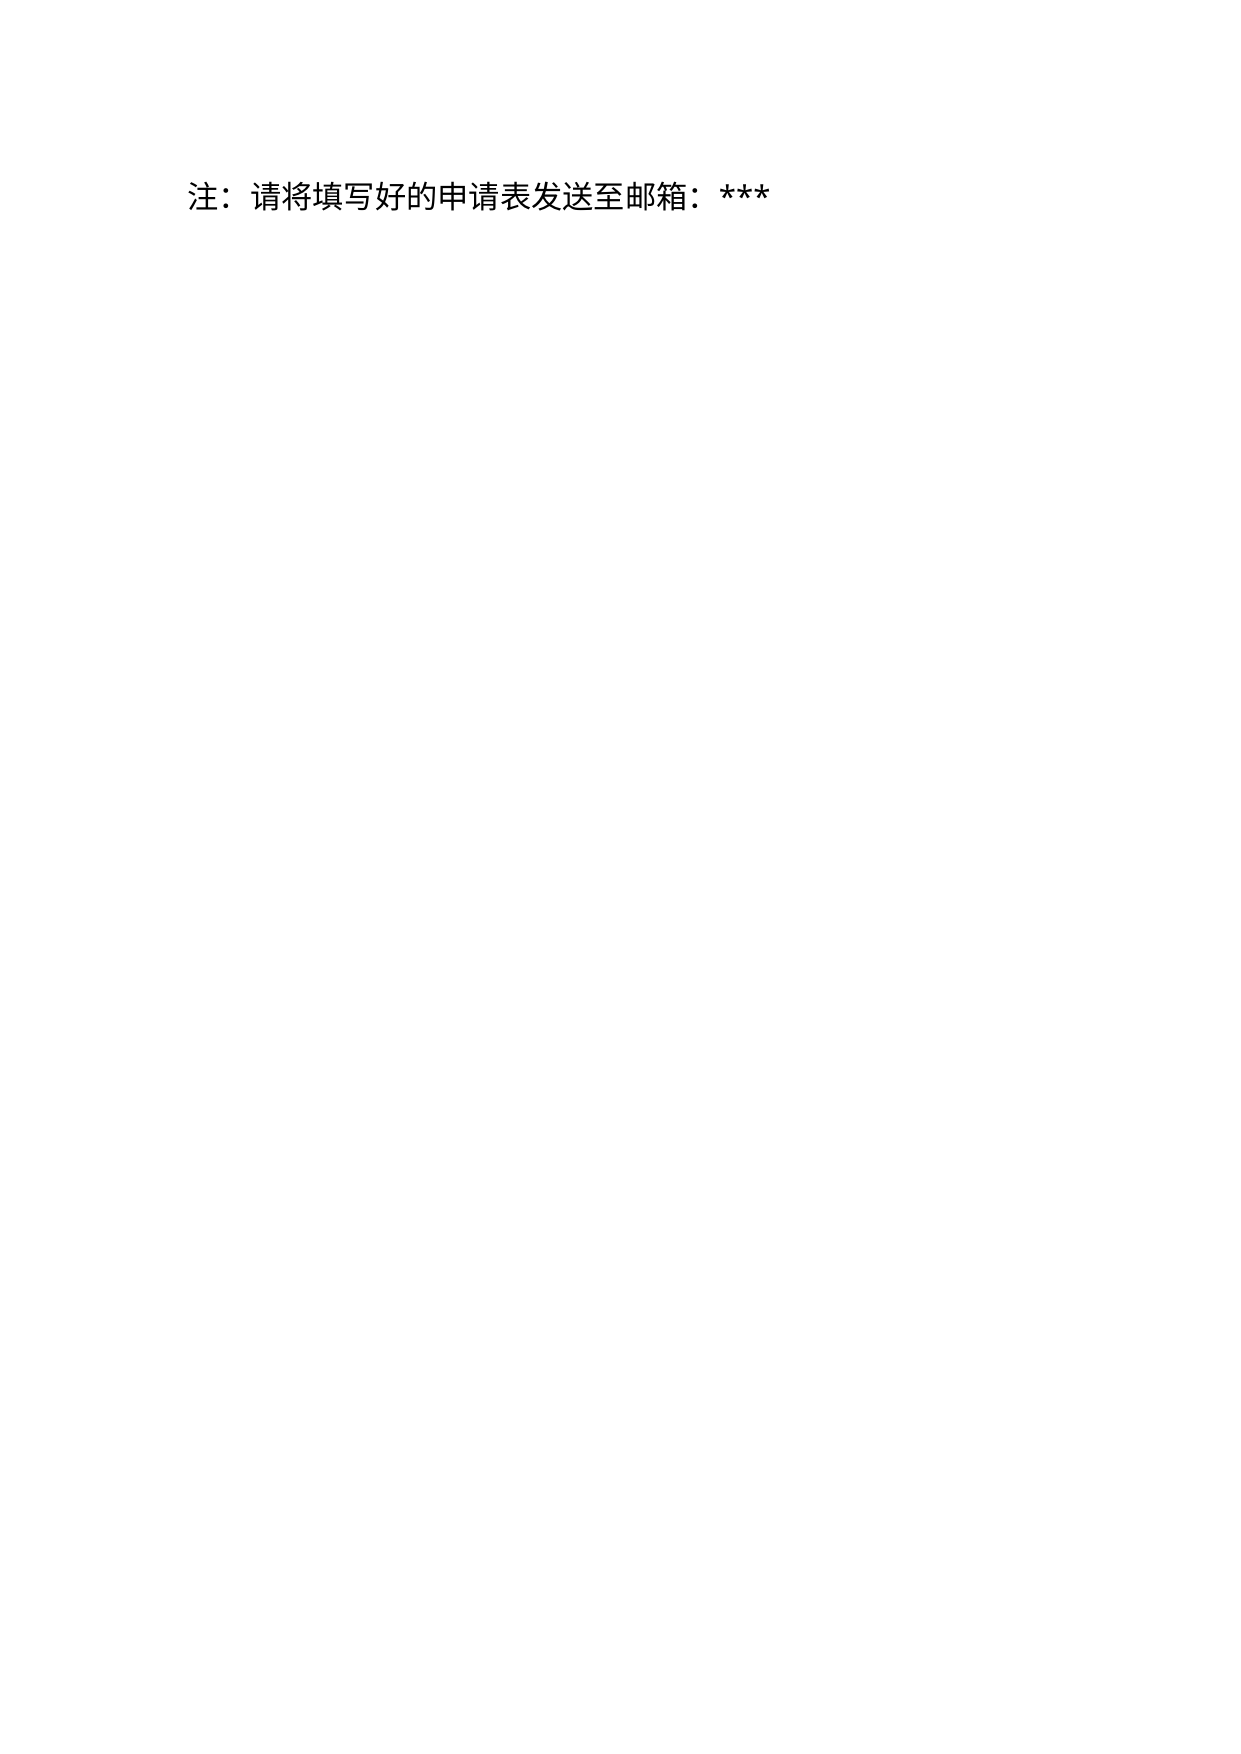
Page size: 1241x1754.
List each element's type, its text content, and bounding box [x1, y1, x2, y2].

text 注：请将填写好的申请表发送至邮箱：*** [187, 162, 1053, 227]
